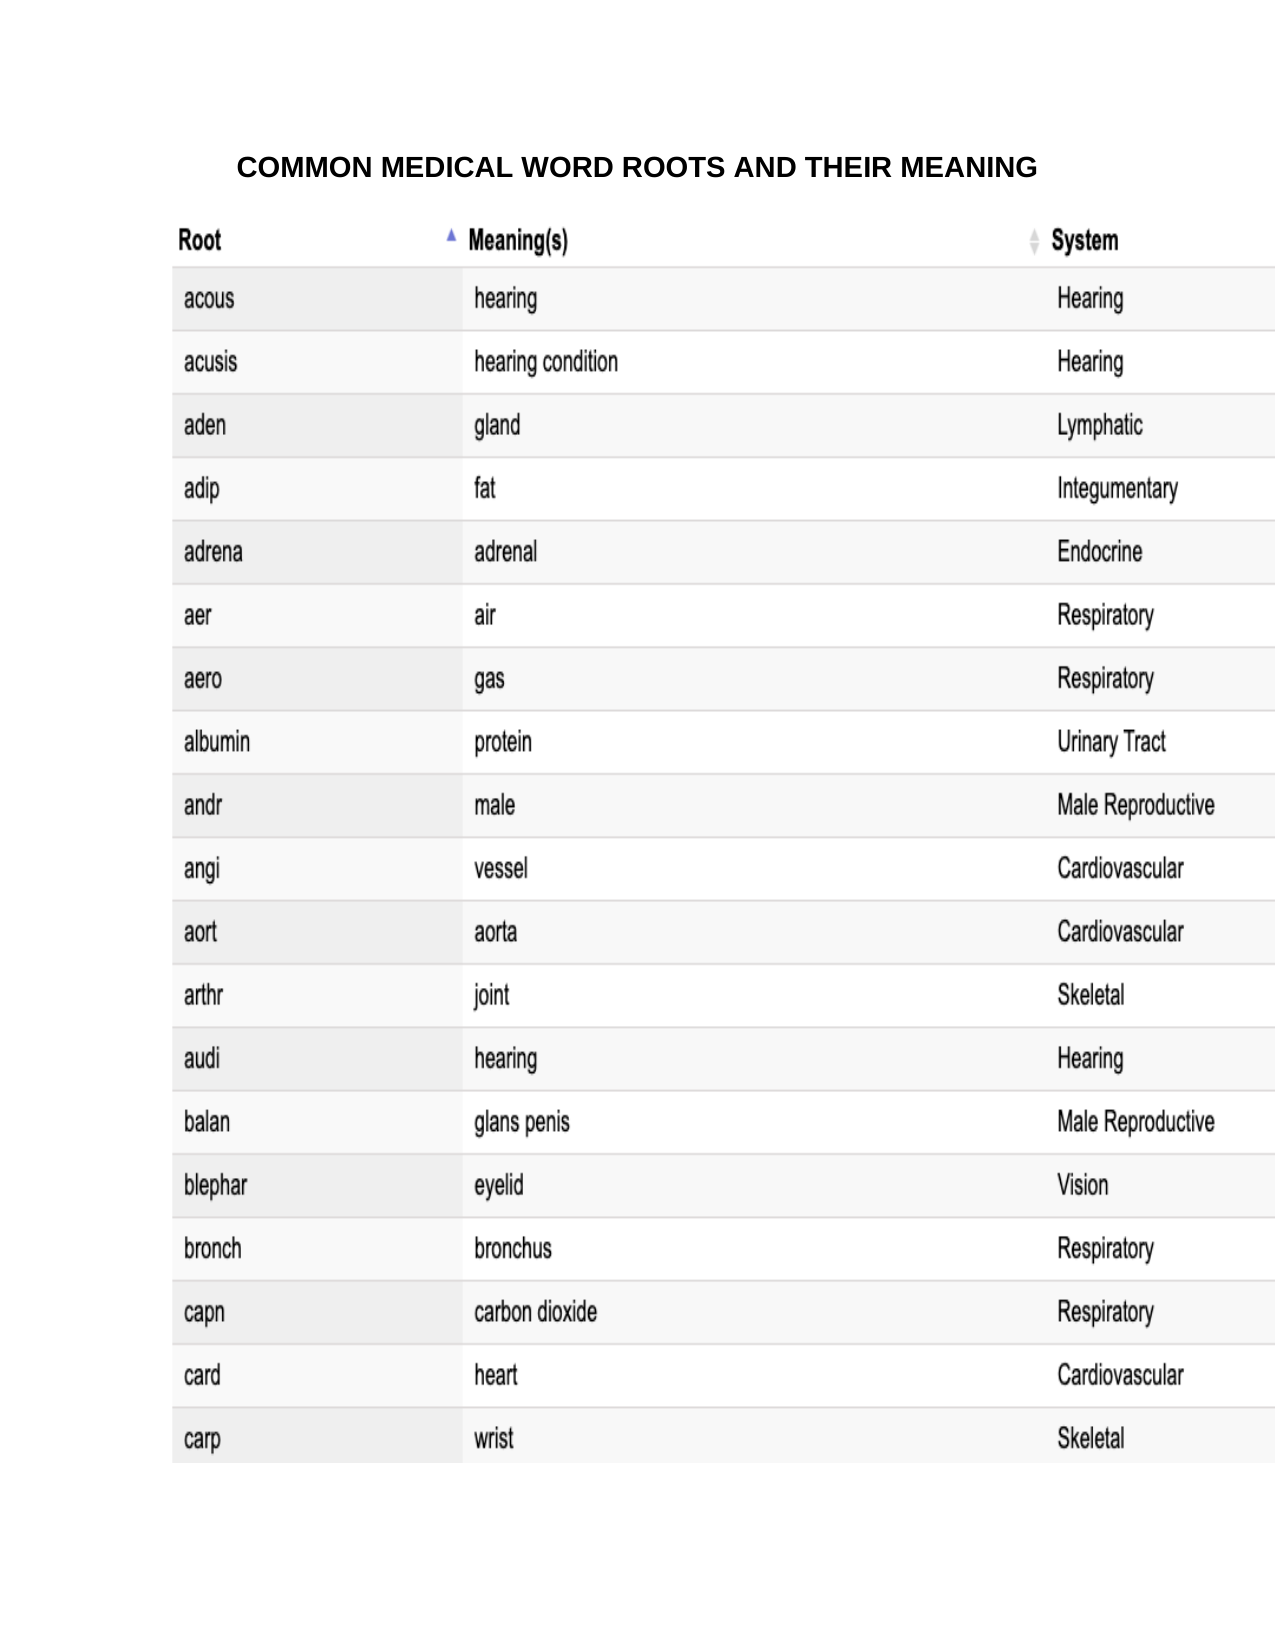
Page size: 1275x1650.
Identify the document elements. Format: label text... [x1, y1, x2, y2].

text COMMON MEDICAL WORD ROOTS AND THEIR MEANING [150, 150, 1125, 183]
picture [150, 217, 1275, 1463]
